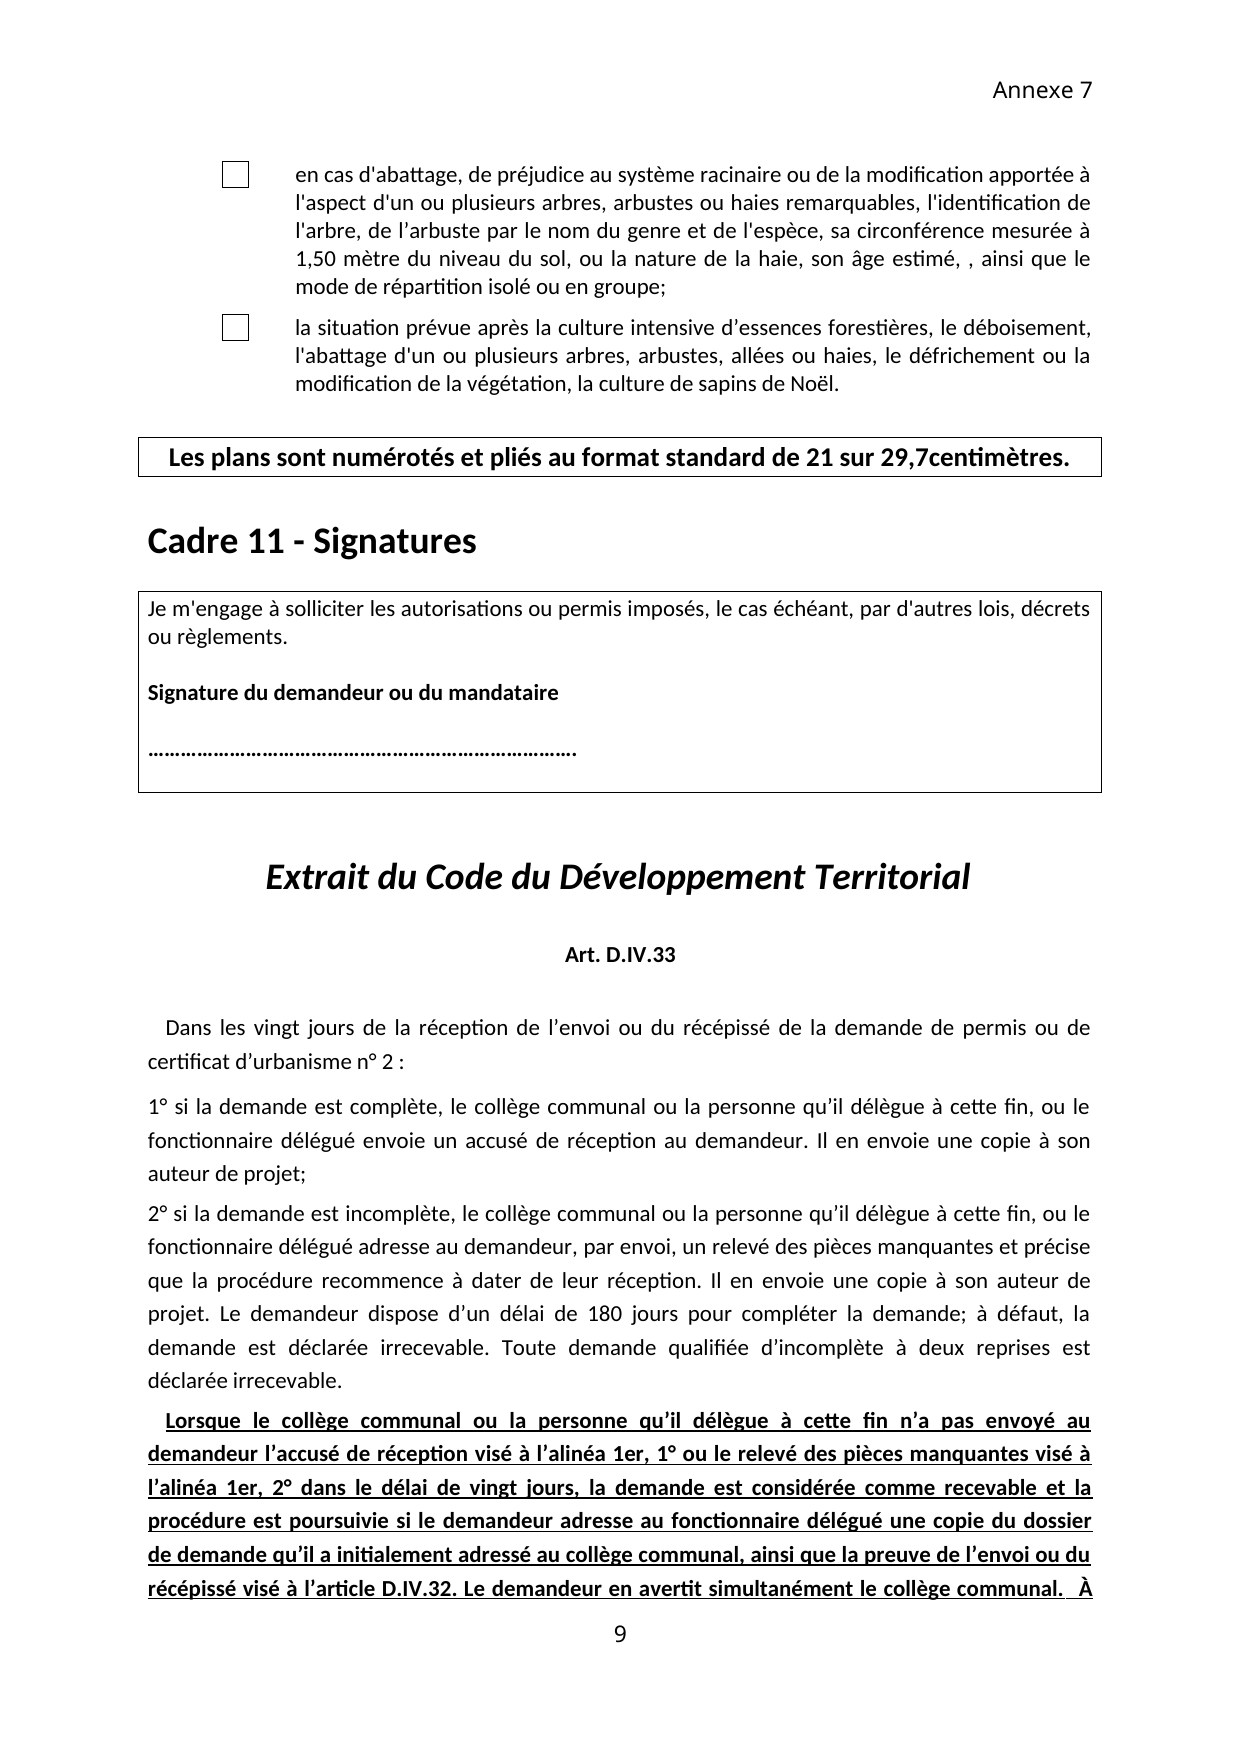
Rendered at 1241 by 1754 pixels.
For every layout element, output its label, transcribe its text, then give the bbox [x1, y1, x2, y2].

text Signature du demandeur ou du mandataire [148, 678, 1093, 706]
text ……………………………………………………………………. [148, 734, 1093, 762]
text Cadre 11 - Signatures [148, 517, 1093, 563]
text Dans les vingt jours de la réception de l’envoi ou du récépissé de la demande de permis ou de certificat d’urbanisme n° 2 : [148, 1013, 1093, 1075]
text en cas d'abattage, de préjudice au système racinaire ou de la modification apportée à l'aspect d'un ou plusieurs arbres, arbustes ou haies remarquables, l'identification de l'arbre, de l’arbuste par le nom du genre et de l'espèce, sa circonférence mesurée à 1,50 mètre du niveau du sol, ou la nature de la haie, son âge estimé, , ainsi que le mode de répartition isolé ou en groupe; [221, 160, 1093, 300]
text 2° si la demande est incomplète, le collège communal ou la personne qu’il délègue à cette fin, ou le fonctionnaire délégué adresse au demandeur, par envoi, un relevé des pièces manquantes et précise que la procédure recommence à dater de leur réception. Il en envoie une copie à son auteur de projet. Le demandeur dispose d’un délai de 180 jours pour compléter la demande; à défaut, la demande est déclarée irrecevable. Toute demande qualifiée d’incomplète à deux reprises est déclarée irrecevable. [148, 1199, 1093, 1394]
text 1° si la demande est complète, le collège communal ou la personne qu’il délègue à cette fin, ou le fonctionnaire délégué envoie un accusé de réception au demandeur. Il en envoie une copie à son auteur de projet; [148, 1092, 1093, 1187]
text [148, 1532, 1093, 1598]
text Art. D.IV.33 [148, 940, 1093, 968]
text Je m'engage à solliciter les autorisations ou permis imposés, le cas échéant, par d'autres lois, décrets ou règlements. [139, 592, 1101, 650]
text la situation prévue après la culture intensive d’essences forestières, le déboisement, l'abattage d'un ou plusieurs arbres, arbustes, allées ou haies, le défrichement ou la modification de la végétation, la culture de sapins de Noël. [221, 313, 1093, 397]
text Les plans sont numérotés et pliés au format standard de 21 sur 29,7centimètres. [139, 438, 1101, 476]
text Extrait du Code du Développement Territorial [148, 853, 1093, 898]
